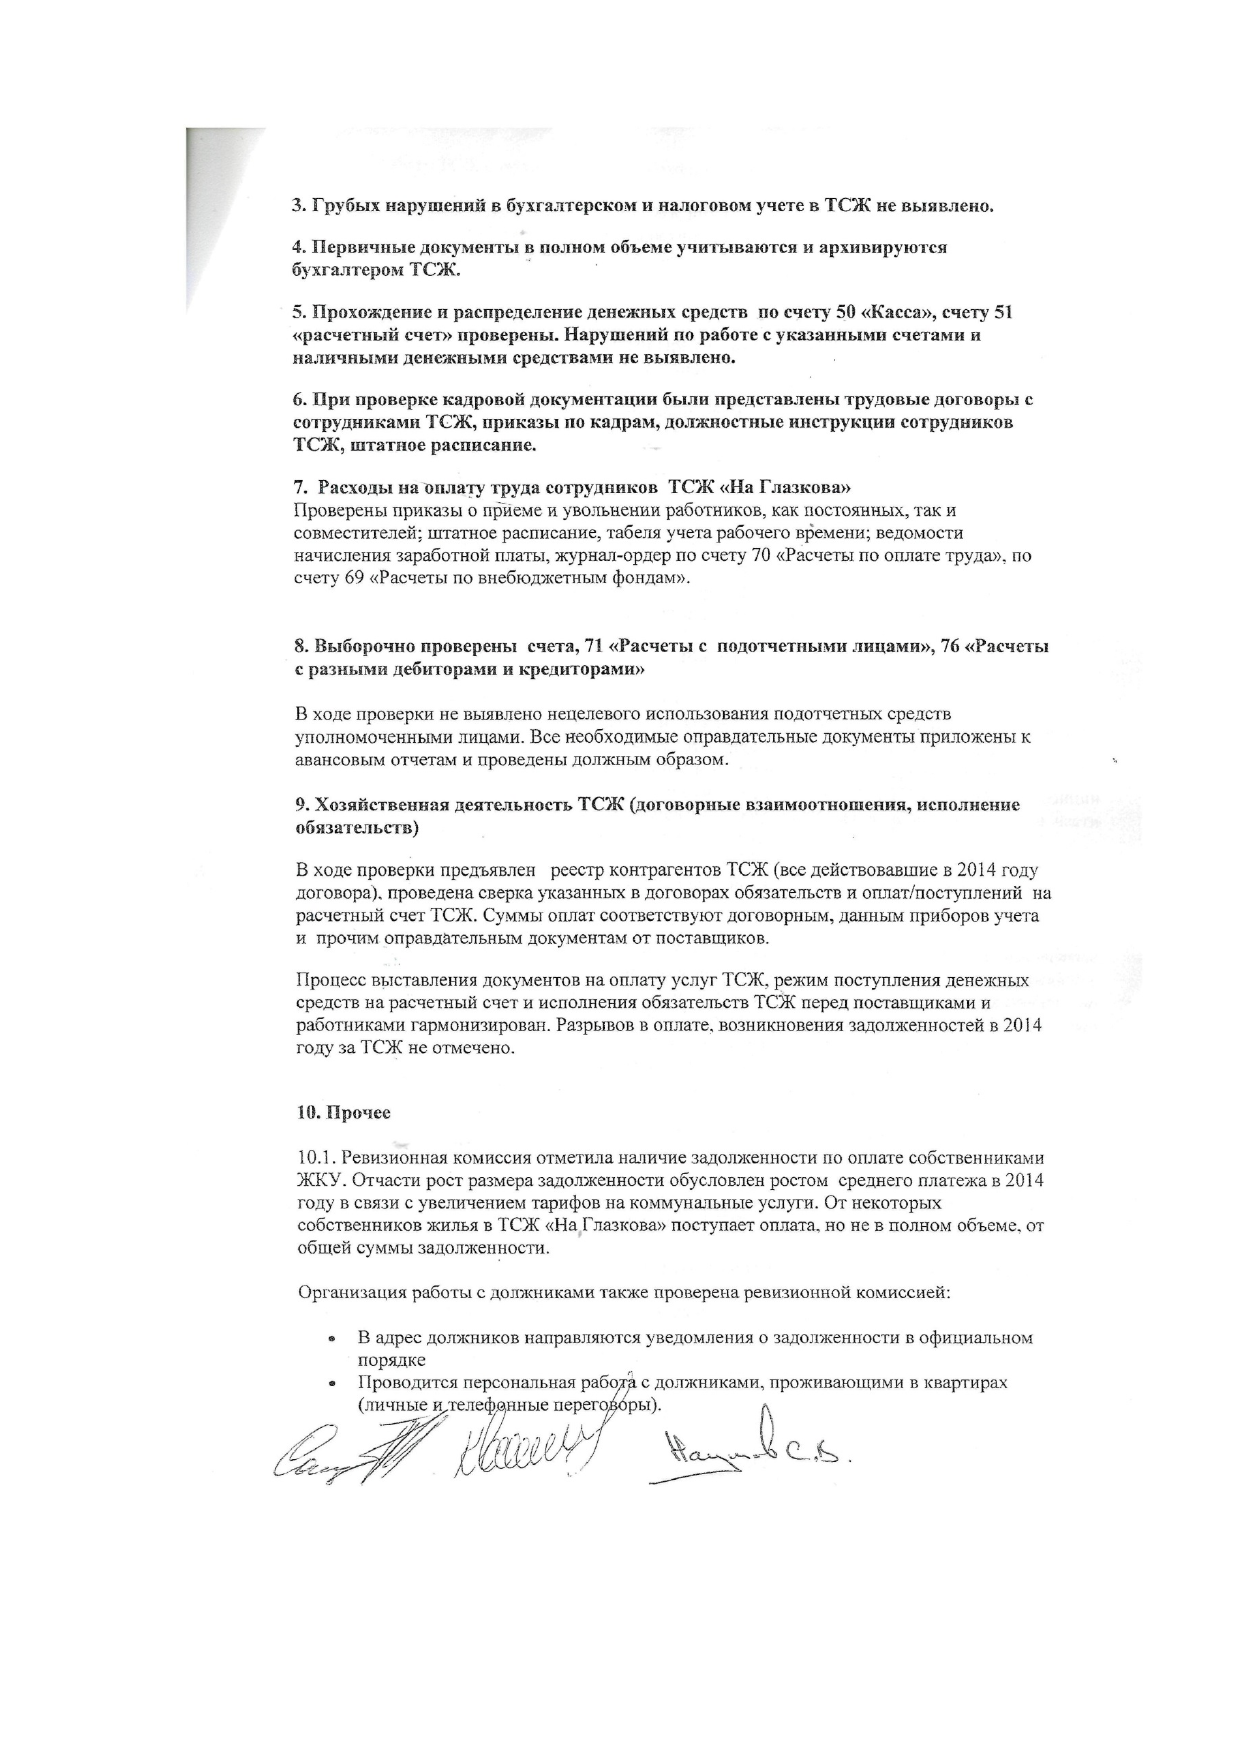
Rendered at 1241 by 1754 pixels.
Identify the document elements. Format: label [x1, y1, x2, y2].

picture [177, 118, 1151, 1495]
